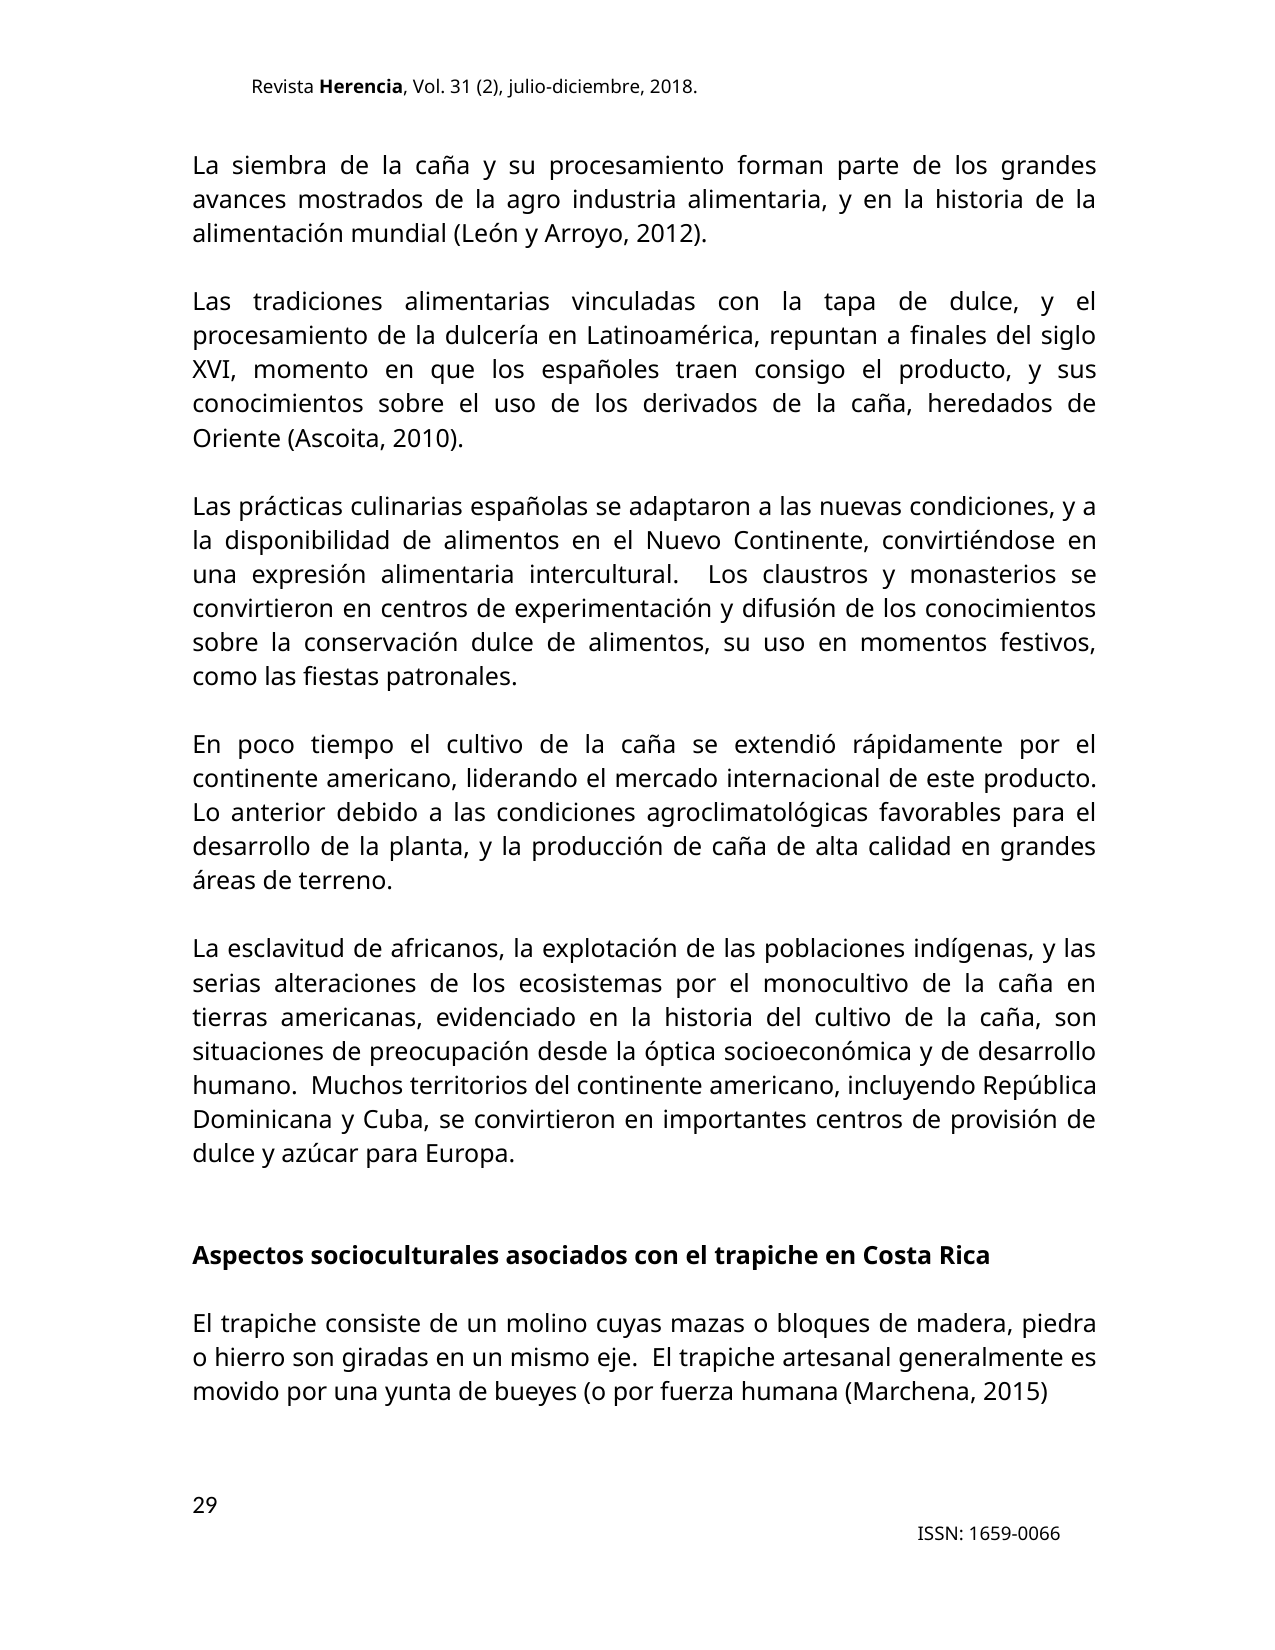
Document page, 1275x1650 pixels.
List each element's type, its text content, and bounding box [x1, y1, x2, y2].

text Las tradiciones alimentarias vinculadas con la tapa de dulce, y el procesamiento de la dulcería en Latinoamérica, repuntan a finales del siglo XVI, momento en que los españoles traen consigo el producto, y sus conocimientos sobre el uso de los derivados de la caña, heredados de Oriente (Ascoita, 2010). [192, 284, 1098, 454]
text En poco tiempo el cultivo de la caña se extendió rápidamente por el continente americano, liderando el mercado internacional de este producto. Lo anterior debido a las condiciones agroclimatológicas favorables para el desarrollo de la planta, y la producción de caña de alta calidad en grandes áreas de terreno. [192, 727, 1098, 897]
text El trapiche consiste de un molino cuyas mazas o bloques de madera, piedra o hierro son giradas en un mismo eje. El trapiche artesanal generalmente es movido por una yunta de bueyes (o por fuerza humana (Marchena, 2015) [192, 1306, 1098, 1408]
text La esclavitud de africanos, la explotación de las poblaciones indígenas, y las serias alteraciones de los ecosistemas por el monocultivo de la caña en tierras americanas, evidenciado en la historia del cultivo de la caña, son situaciones de preocupación desde la óptica socioeconómica y de desarrollo humano. Muchos territorios del continente americano, incluyendo República Dominicana y Cuba, se convirtieron en importantes centros de provisión de dulce y azúcar para Europa. [192, 931, 1098, 1169]
text Aspectos socioculturales asociados con el trapiche en Costa Rica [192, 1238, 1098, 1272]
text Las prácticas culinarias españolas se adaptaron a las nuevas condiciones, y a la disponibilidad de alimentos en el Nuevo Continente, convirtiéndose en una expresión alimentaria intercultural. Los claustros y monasterios se convirtieron en centros de experimentación y difusión de los conocimientos sobre la conservación dulce de alimentos, su uso en momentos festivos, como las fiestas patronales. [192, 488, 1098, 693]
text La siembra de la caña y su procesamiento forman parte de los grandes avances mostrados de la agro industria alimentaria, y en la historia de la alimentación mundial (León y Arroyo, 2012). [192, 148, 1098, 250]
